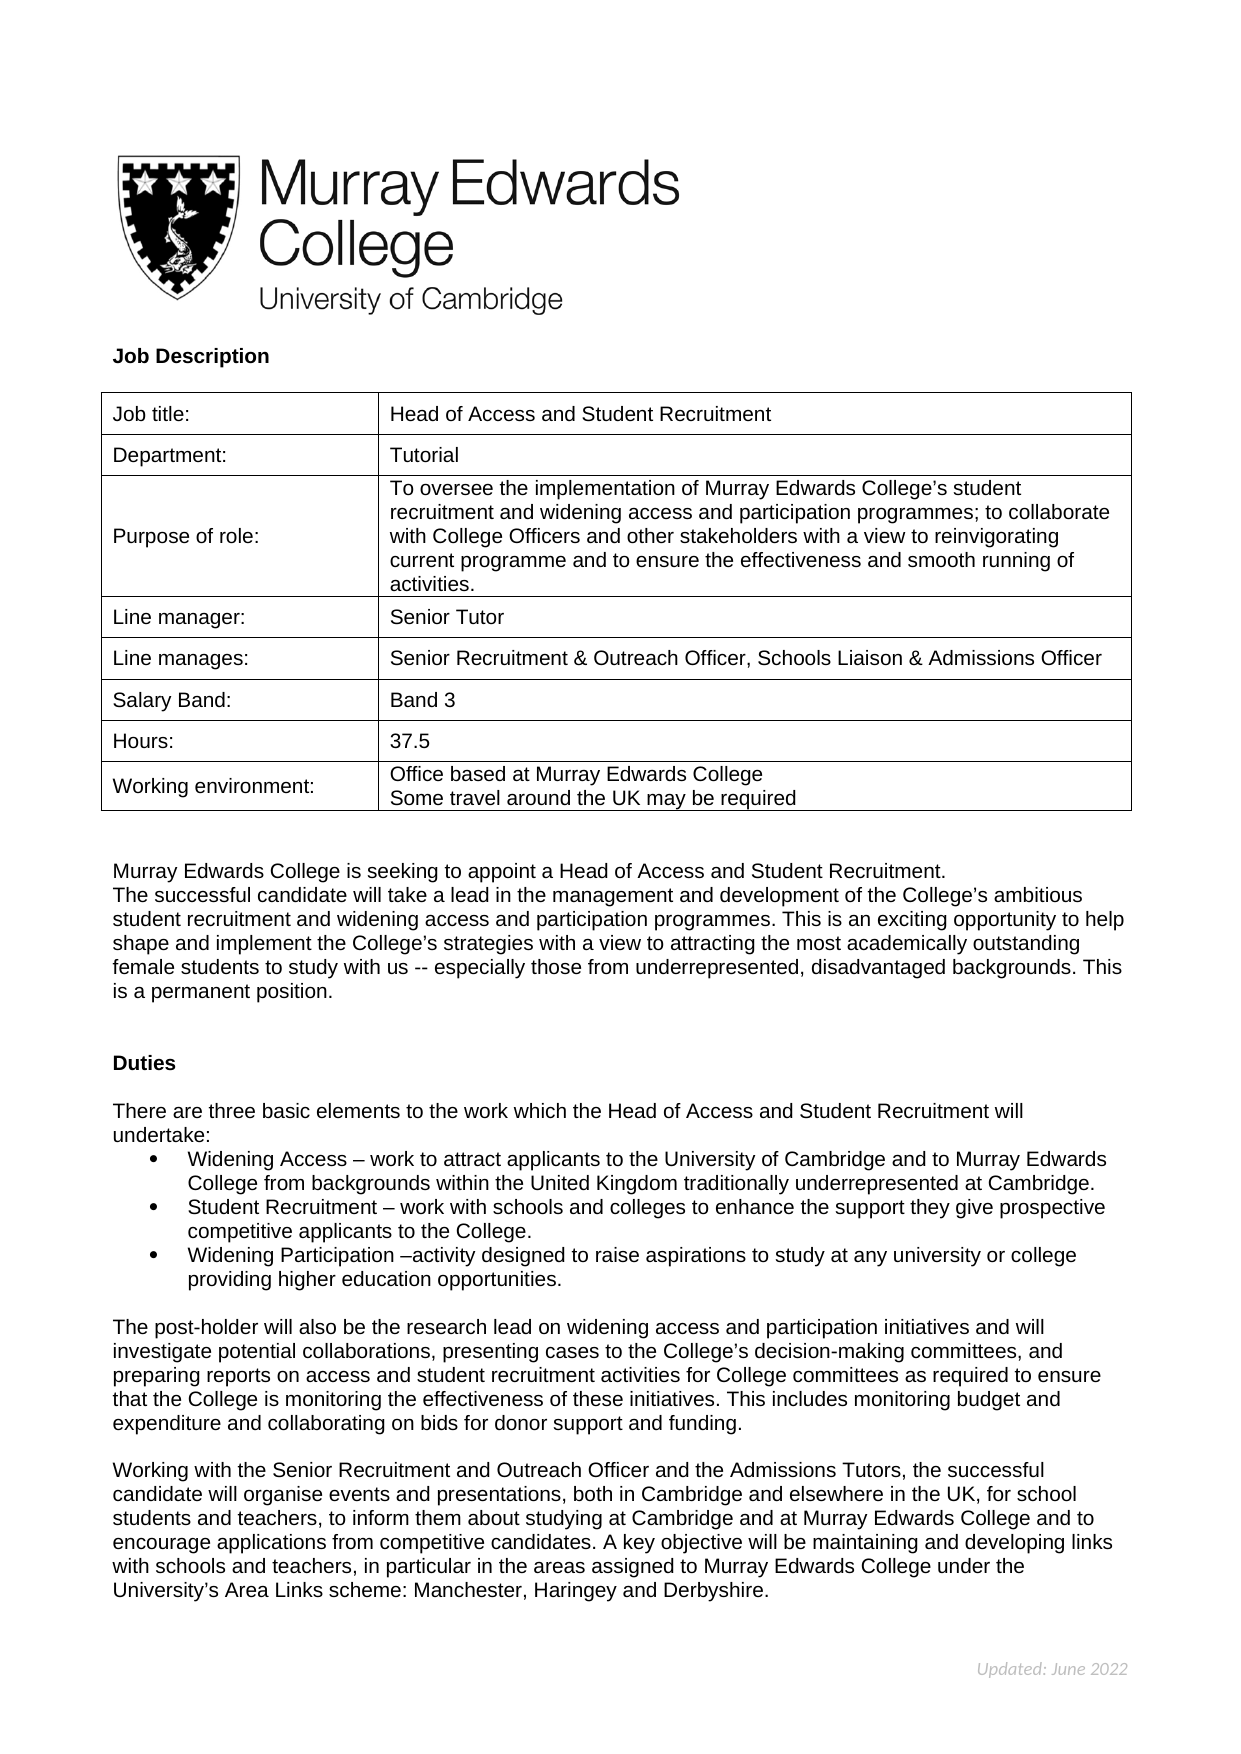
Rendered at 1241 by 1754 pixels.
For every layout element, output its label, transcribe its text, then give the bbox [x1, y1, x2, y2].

table_cell Working environment: [102, 762, 378, 810]
list Widening Participation –activity designed to raise aspirations to study at any university or college providing higher education opportunities. [150, 1243, 1128, 1291]
table_cell Tutorial [379, 435, 1131, 475]
table_header Job title: [102, 393, 378, 433]
picture [112, 150, 685, 321]
text The post-holder will also be the research lead on widening access and participation initiatives and will investigate potential collaborations, presenting cases to the College’s decision-making committees, and preparing reports on access and student recruitment activities for College committees as required to ensure that the College is monitoring the effectiveness of these initiatives. This includes monitoring budget and expenditure and collaborating on bids for donor support and funding. [112, 1314, 1128, 1434]
table_cell Department: [102, 435, 378, 475]
list Widening Access – work to attract applicants to the University of Cambridge and to Murray Edwards College from backgrounds within the United Kingdom traditionally underrepresented at Cambridge. [150, 1147, 1128, 1194]
list Student Recruitment – work with schools and colleges to enhance the support they give prospective competitive applicants to the College. [150, 1194, 1128, 1243]
table_cell Senior Tutor [379, 597, 1131, 637]
table_cell To oversee the implementation of Murray Edwards College’s student recruitment and widening access and participation programmes; to collaborate with College Officers and other stakeholders with a view to reinvigorating current programme and to ensure the effectiveness and smooth running of activities. [379, 476, 1131, 596]
text Working with the Senior Recruitment and Outreach Officer and the Admissions Tutors, the successful candidate will organise events and presentations, both in Cambridge and elsewhere in the UK, for school students and teachers, to inform them about studying at Cambridge and at Murray Edwards College and to encourage applications from competitive candidates. A key objective will be maintaining and developing links with schools and teachers, in particular in the areas assigned to Murray Edwards College under the University’s Area Links scheme: Manchester, Haringey and Derbyshire. [112, 1458, 1128, 1602]
text Duties [112, 1051, 1128, 1075]
text The successful candidate will take a lead in the management and development of the College’s ambitious student recruitment and widening access and participation programmes. This is an exciting opportunity to help shape and implement the College’s strategies with a view to attracting the most academically outstanding female students to study with us -- especially those from underrepresented, disadvantaged backgrounds. This is a permanent position. [112, 883, 1128, 1003]
table_cell 37.5 [379, 721, 1131, 761]
table_cell Purpose of role: [102, 476, 378, 596]
table_header Head of Access and Student Recruitment [379, 393, 1131, 433]
text There are three basic elements to the work which the Head of Access and Student Recruitment will undertake: [112, 1099, 1128, 1147]
table_cell Salary Band: [102, 680, 378, 720]
table_cell Band 3 [379, 680, 1131, 720]
table_cell Hours: [102, 721, 378, 761]
table_cell Line manages: [102, 638, 378, 678]
text Murray Edwards College is seeking to appoint a Head of Access and Student Recruitment. [112, 859, 1128, 883]
text Job Description [112, 344, 1128, 368]
table_cell Line manager: [102, 597, 378, 637]
table_cell Office based at Murray Edwards College Some travel around the UK may be required [379, 762, 1131, 810]
table_cell Senior Recruitment & Outreach Officer, Schools Liaison & Admissions Officer [379, 638, 1131, 678]
